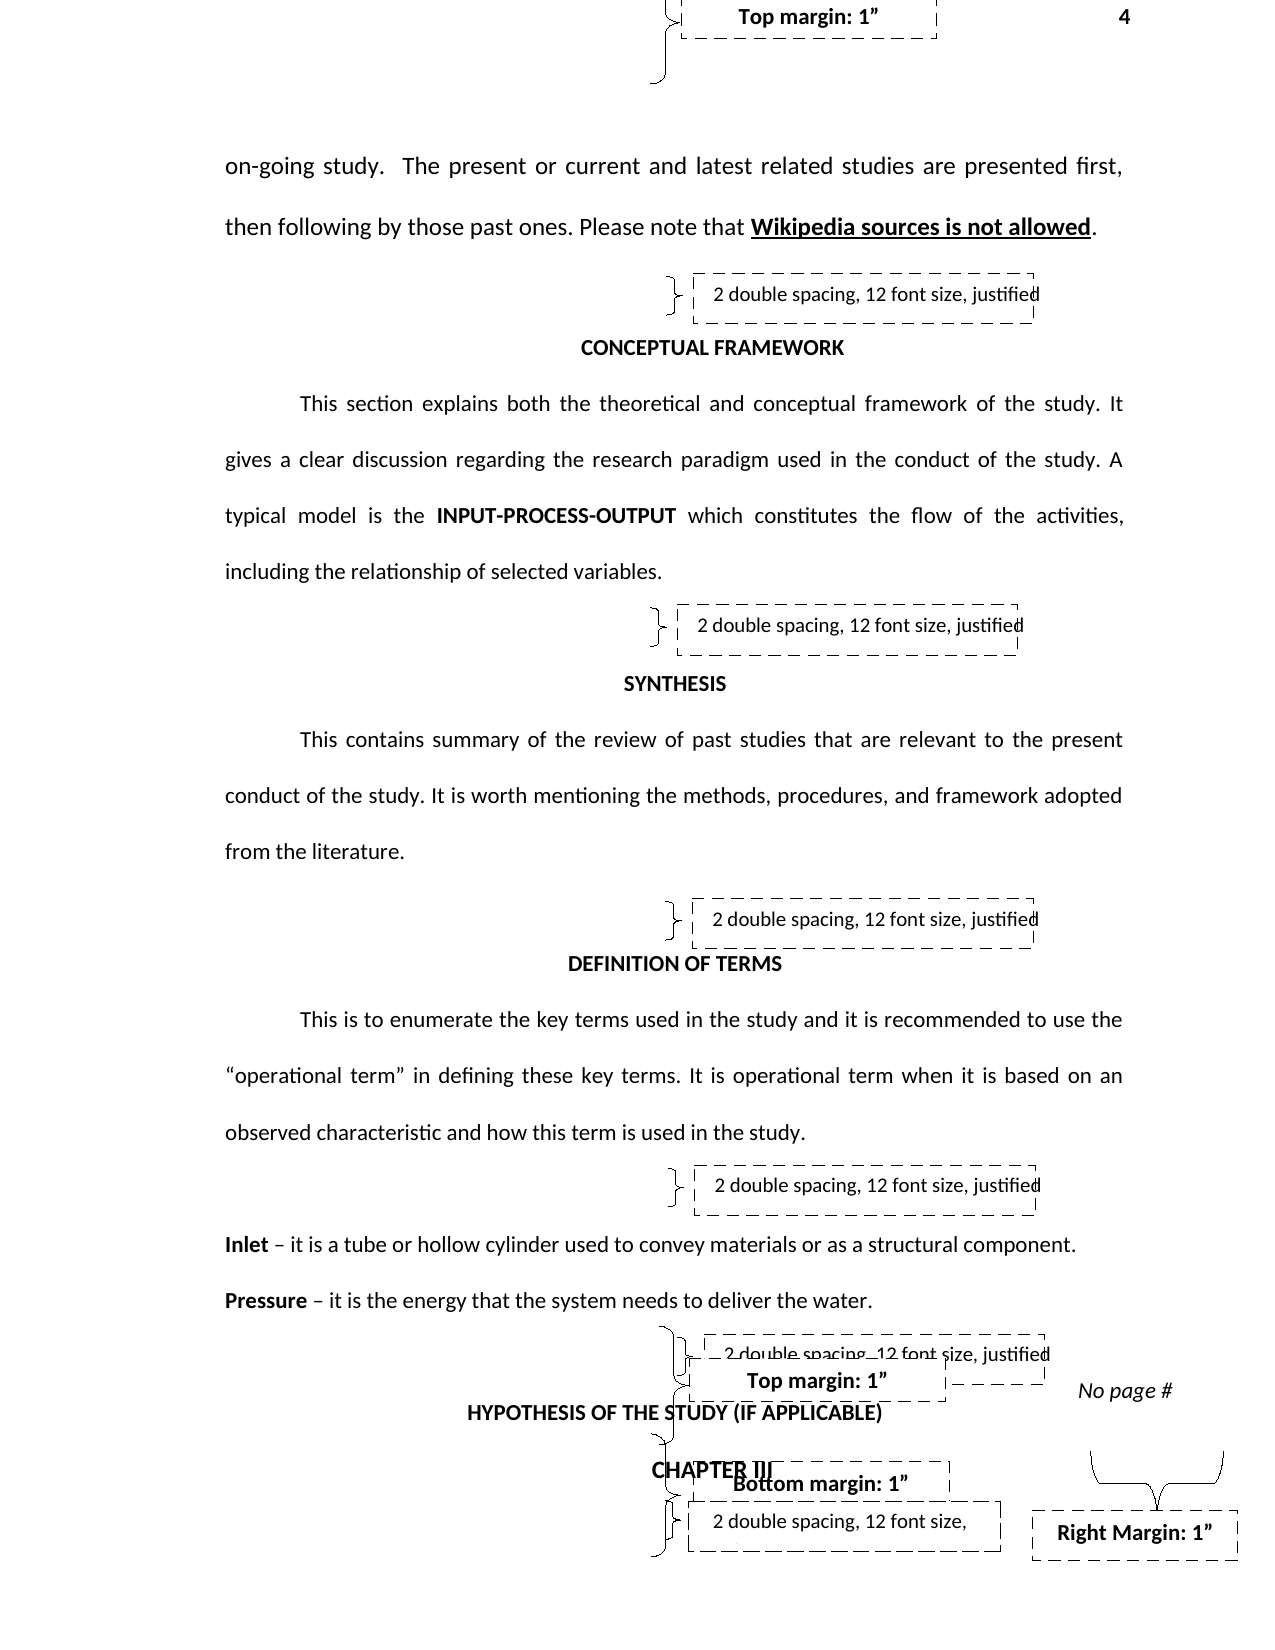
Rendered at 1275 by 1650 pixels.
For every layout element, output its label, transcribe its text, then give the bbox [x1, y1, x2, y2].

text HYPOTHESIS OF THE STUDY (IF APPLICABLE) [225, 1398, 1125, 1426]
text This section explains both the theoretical and conceptual framework of the study. It gives a clear discussion regarding the research paradigm used in the conduct of the study. A typical model is the INPUT-PROCESS-OUTPUT which constitutes the flow of the activities, including the relationship of selected variables. [225, 389, 1125, 585]
text CONCEPTUAL FRAMEWORK [225, 333, 1125, 361]
text Inlet – it is a tube or hollow cylinder used to convey materials or as a structural component. [225, 1230, 1125, 1258]
text This contains summary of the review of past studies that are relevant to the present conduct of the study. It is worth mentioning the methods, procedures, and framework adopted from the literature. [225, 725, 1125, 866]
text SYNTHESIS [225, 669, 1125, 697]
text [225, 150, 1125, 242]
text Pressure – it is the energy that the system needs to deliver the water. [225, 1286, 1125, 1314]
text This is to enumerate the key terms used in the study and it is recommended to use the “operational term” in defining these key terms. It is operational term when it is based on an observed characteristic and how this term is used in the study. [225, 1006, 1125, 1146]
text CHAPTER III [225, 1454, 1125, 1484]
text DEFINITION OF TERMS [225, 949, 1125, 978]
